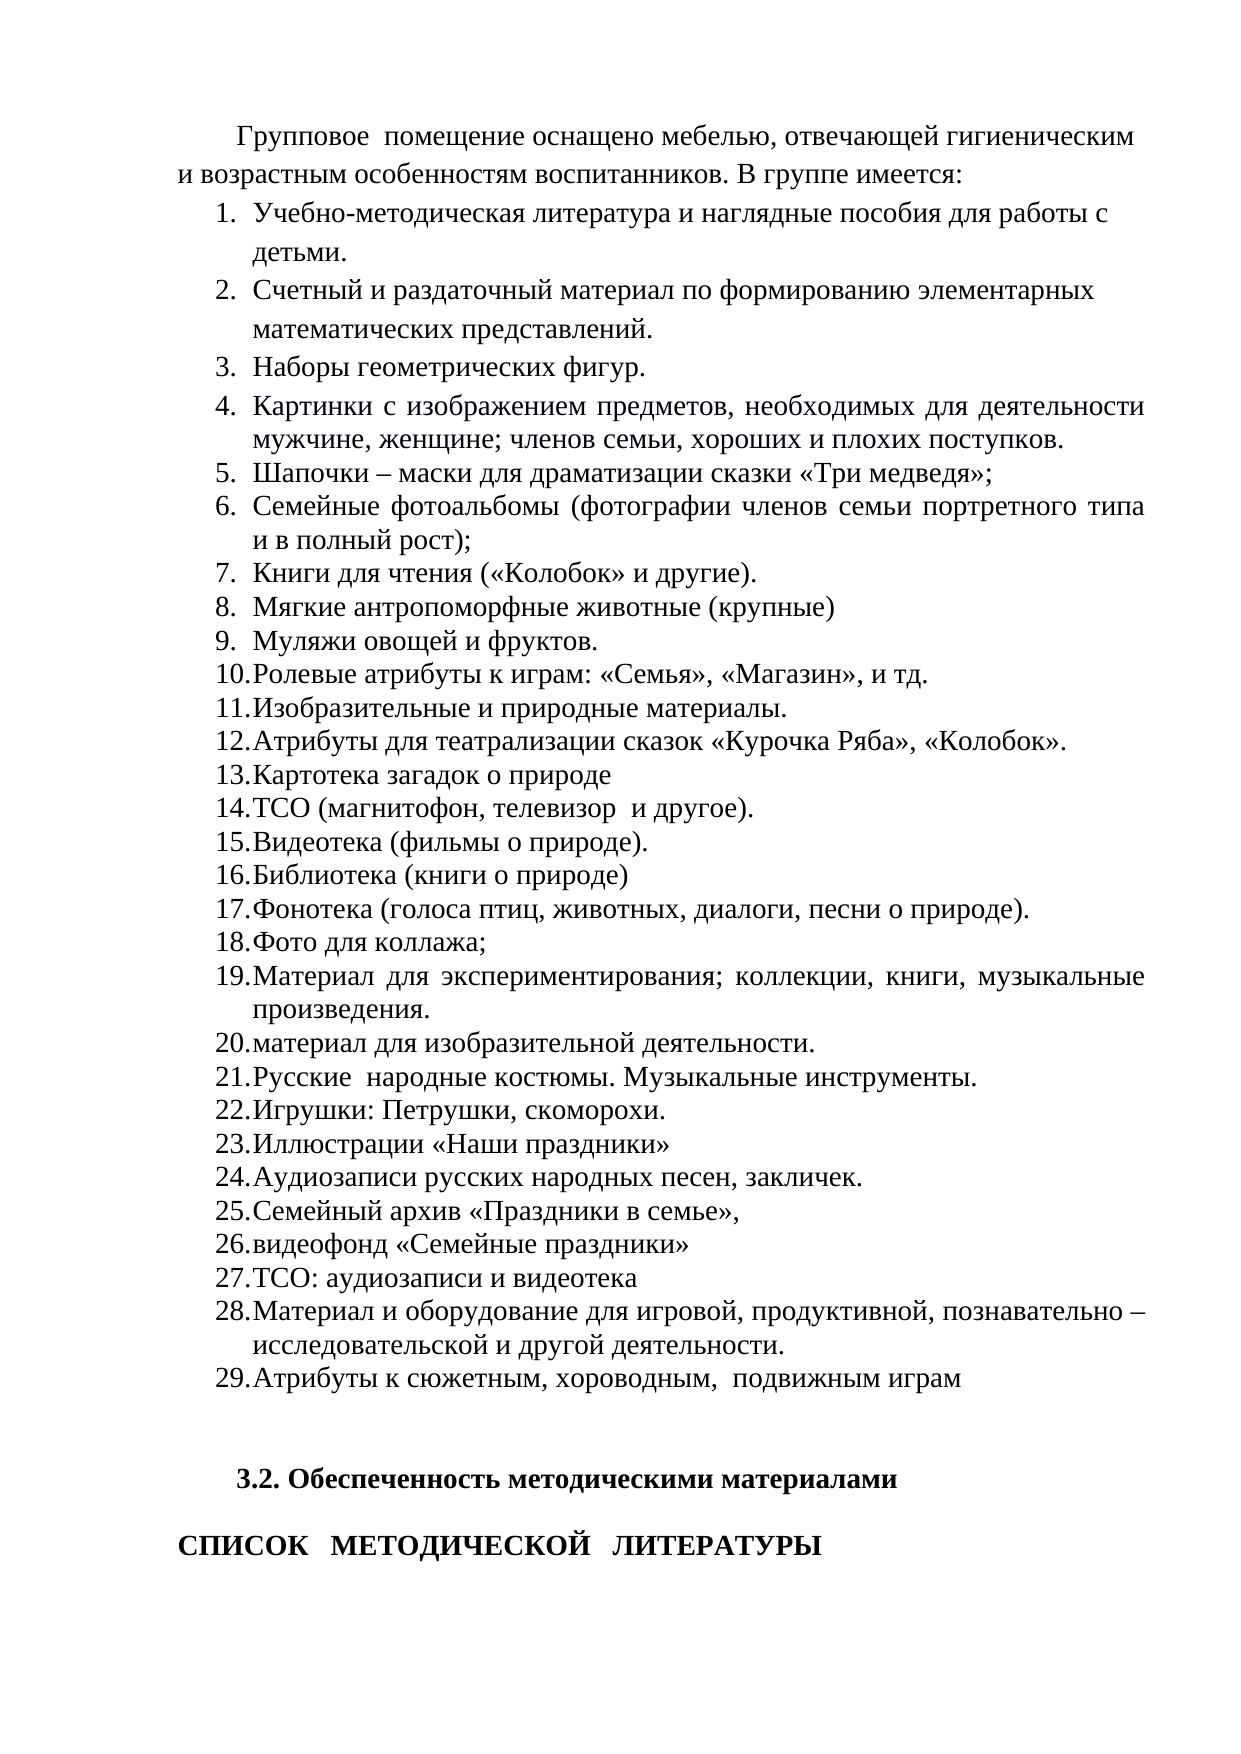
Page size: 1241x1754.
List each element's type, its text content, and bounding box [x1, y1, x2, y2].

list Семейный архив «Праздники в семье», [215, 1193, 1146, 1226]
text 3.2. Обеспеченность методическими материалами [177, 1461, 1152, 1495]
list Атрибуты к сюжетным, хороводным, подвижным играм [215, 1361, 1146, 1394]
list Книги для чтения («Колобок» и другие). [215, 556, 1146, 589]
list Шапочки – маски для драматизации сказки «Три медведя»; [215, 455, 1146, 488]
list Видеотека (фильмы о природе). [215, 824, 1146, 857]
list Материал и оборудование для игровой, продуктивной, познавательно – исследовательской и другой деятельности. [215, 1293, 1146, 1361]
list Наборы геометрических фигур. [215, 349, 1152, 383]
text СПИСОК МЕТОДИЧЕСКОЙ ЛИТЕРАТУРЫ [177, 1528, 1152, 1562]
list Счетный и раздаточный материал по формированию элементарных математических представлений. [215, 272, 1152, 344]
list Семейные фотоальбомы (фотографии членов семьи портретного типа и в полный рост); [215, 488, 1146, 556]
list Ролевые атрибуты к играм: «Семья», «Магазин», и тд. [215, 656, 1146, 690]
list Учебно-методическая литература и наглядные пособия для работы с детьми. [215, 195, 1152, 267]
list ТСО: аудиозаписи и видеотека [215, 1260, 1146, 1293]
text Групповое помещение оснащено мебелью, отвечающей гигиеническим и возрастным особенностям воспитанников. В группе имеется: [177, 118, 1152, 190]
list ТСО (магнитофон, телевизор и другое). [215, 790, 1146, 824]
list Картинки с изображением предметов, необходимых для деятельности мужчине, женщине; членов семьи, хороших и плохих поступков. [215, 388, 1146, 455]
list видеофонд «Семейные праздники» [215, 1226, 1146, 1260]
list Аудиозаписи русских народных песен, закличек. [215, 1159, 1146, 1193]
list Иллюстрации «Наши праздники» [215, 1126, 1146, 1159]
list Библиотека (книги о природе) [215, 857, 1146, 891]
list Русские народные костюмы. Музыкальные инструменты. [215, 1059, 1146, 1092]
list Атрибуты для театрализации сказок «Курочка Ряба», «Колобок». [215, 723, 1146, 757]
list Изобразительные и природные материалы. [215, 690, 1146, 723]
list Фото для коллажа; [215, 924, 1146, 958]
list Материал для экспериментирования; коллекции, книги, музыкальные произведения. [215, 958, 1146, 1025]
list Картотека загадок о природе [215, 757, 1146, 790]
list Фонотека (голоса птиц, животных, диалоги, песни о природе). [215, 891, 1146, 924]
list Мягкие антропоморфные животные (крупные) [215, 589, 1146, 623]
list материал для изобразительной деятельности. [215, 1025, 1146, 1059]
list Муляжи овощей и фруктов. [215, 623, 1146, 656]
list Игрушки: Петрушки, скоморохи. [215, 1092, 1146, 1126]
